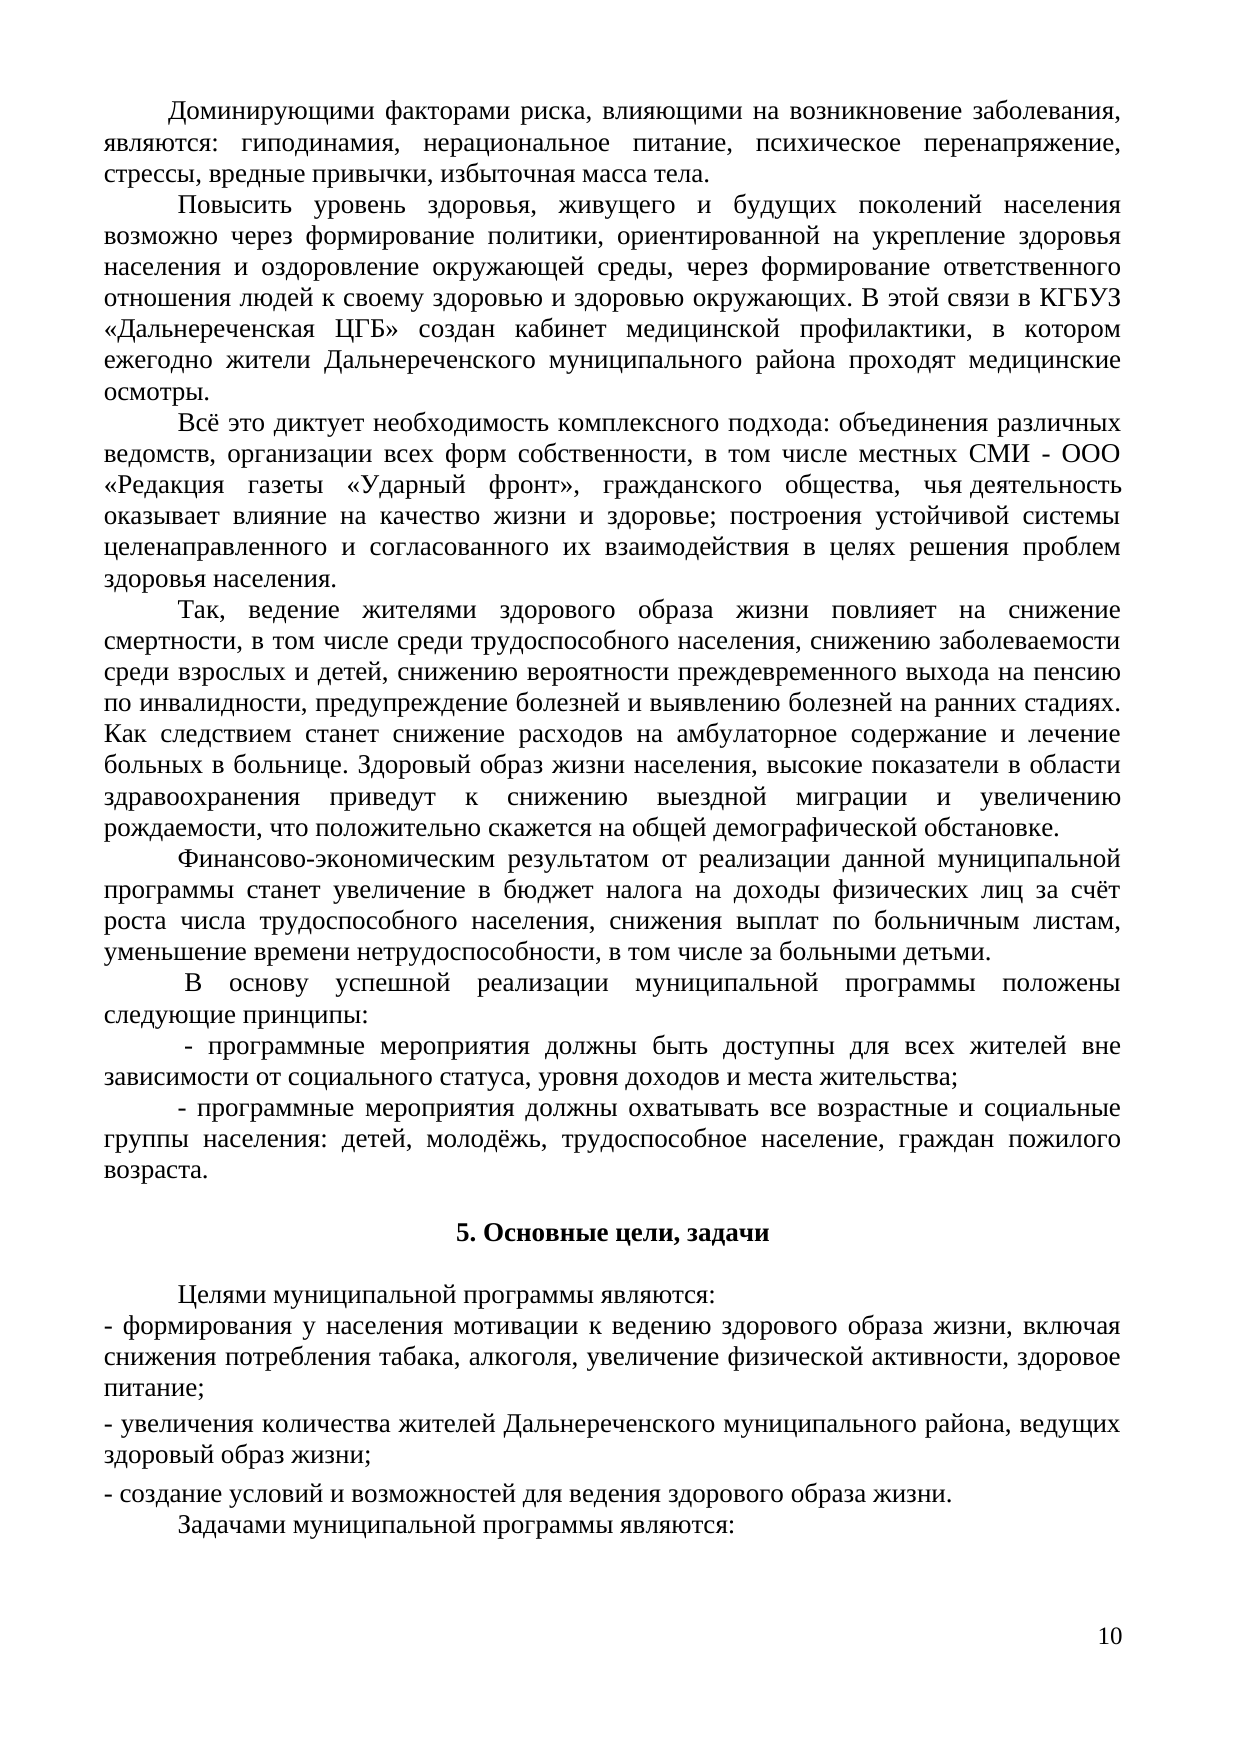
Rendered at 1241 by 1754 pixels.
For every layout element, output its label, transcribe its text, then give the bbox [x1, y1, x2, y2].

text - увеличения количества жителей Дальнереченского муниципального района, ведущих здоровый образ жизни; [103, 1407, 1122, 1470]
text - формирования у населения мотивации к ведению здорового образа жизни, включая снижения потребления табака, алкоголя, увеличение физической активности, здоровое питание; [103, 1309, 1122, 1403]
text - программные мероприятия должны охватывать все возрастные и социальные группы населения: детей, молодёжь, трудоспособное население, граждан пожилого возраста. [103, 1091, 1122, 1184]
text Так, ведение жителями здорового образа жизни повлияет на снижение смертности, в том числе среди трудоспособного населения, снижению заболеваемости среди взрослых и детей, снижению вероятности преждевременного выхода на пенсию по инвалидности, предупреждение болезней и выявлению болезней на ранних стадиях. Как следствием станет снижение расходов на амбулаторное содержание и лечение больных в больнице. Здоровый образ жизни населения, высокие показатели в области здравоохранения приведут к снижению выездной миграции и увеличению рождаемости, что положительно скажется на общей демографической обстановке. [103, 593, 1122, 842]
text 5. Основные цели, задачи [103, 1216, 1122, 1247]
text - программные мероприятия должны быть доступны для всех жителей вне зависимости от социального статуса, уровня доходов и места жительства; [103, 1029, 1122, 1091]
text Всё это диктует необходимость комплексного подхода: объединения различных ведомств, организации всех форм собственности, в том числе местных СМИ - ООО «Редакция газеты «Ударный фронт», гражданского общества, чья деятельность оказывает влияние на качество жизни и здоровье; построения устойчивой системы целенаправленного и согласованного их взаимодействия в целях решения проблем здоровья населения. [103, 406, 1122, 593]
text В основу успешной реализации муниципальной программы положены следующие принципы: [103, 967, 1122, 1029]
text - создание условий и возможностей для ведения здорового образа жизни. [103, 1477, 1122, 1508]
text Финансово-экономическим результатом от реализации данной муниципальной программы станет увеличение в бюджет налога на доходы физических лиц за счёт роста числа трудоспособного населения, снижения выплат по больничным листам, уменьшение времени нетрудоспособности, в том числе за больными детьми. [103, 842, 1122, 967]
text Целями муниципальной программы являются: [103, 1278, 1122, 1309]
text Повысить уровень здоровья, живущего и будущих поколений населения возможно через формирование политики, ориентированной на укрепление здоровья населения и оздоровление окружающей среды, через формирование ответственного отношения людей к своему здоровью и здоровью окружающих. В этой связи в КГБУЗ «Дальнереченская ЦГБ» создан кабинет медицинской профилактики, в котором ежегодно жители Дальнереченского муниципального района проходят медицинские осмотры. [103, 188, 1122, 406]
text Задачами муниципальной программы являются: [103, 1508, 1122, 1539]
text Доминирующими факторами риска, влияющими на возникновение заболевания, являются: гиподинамия, нерациональное питание, психическое перенапряжение, стрессы, вредные привычки, избыточная масса тела. [103, 94, 1122, 188]
